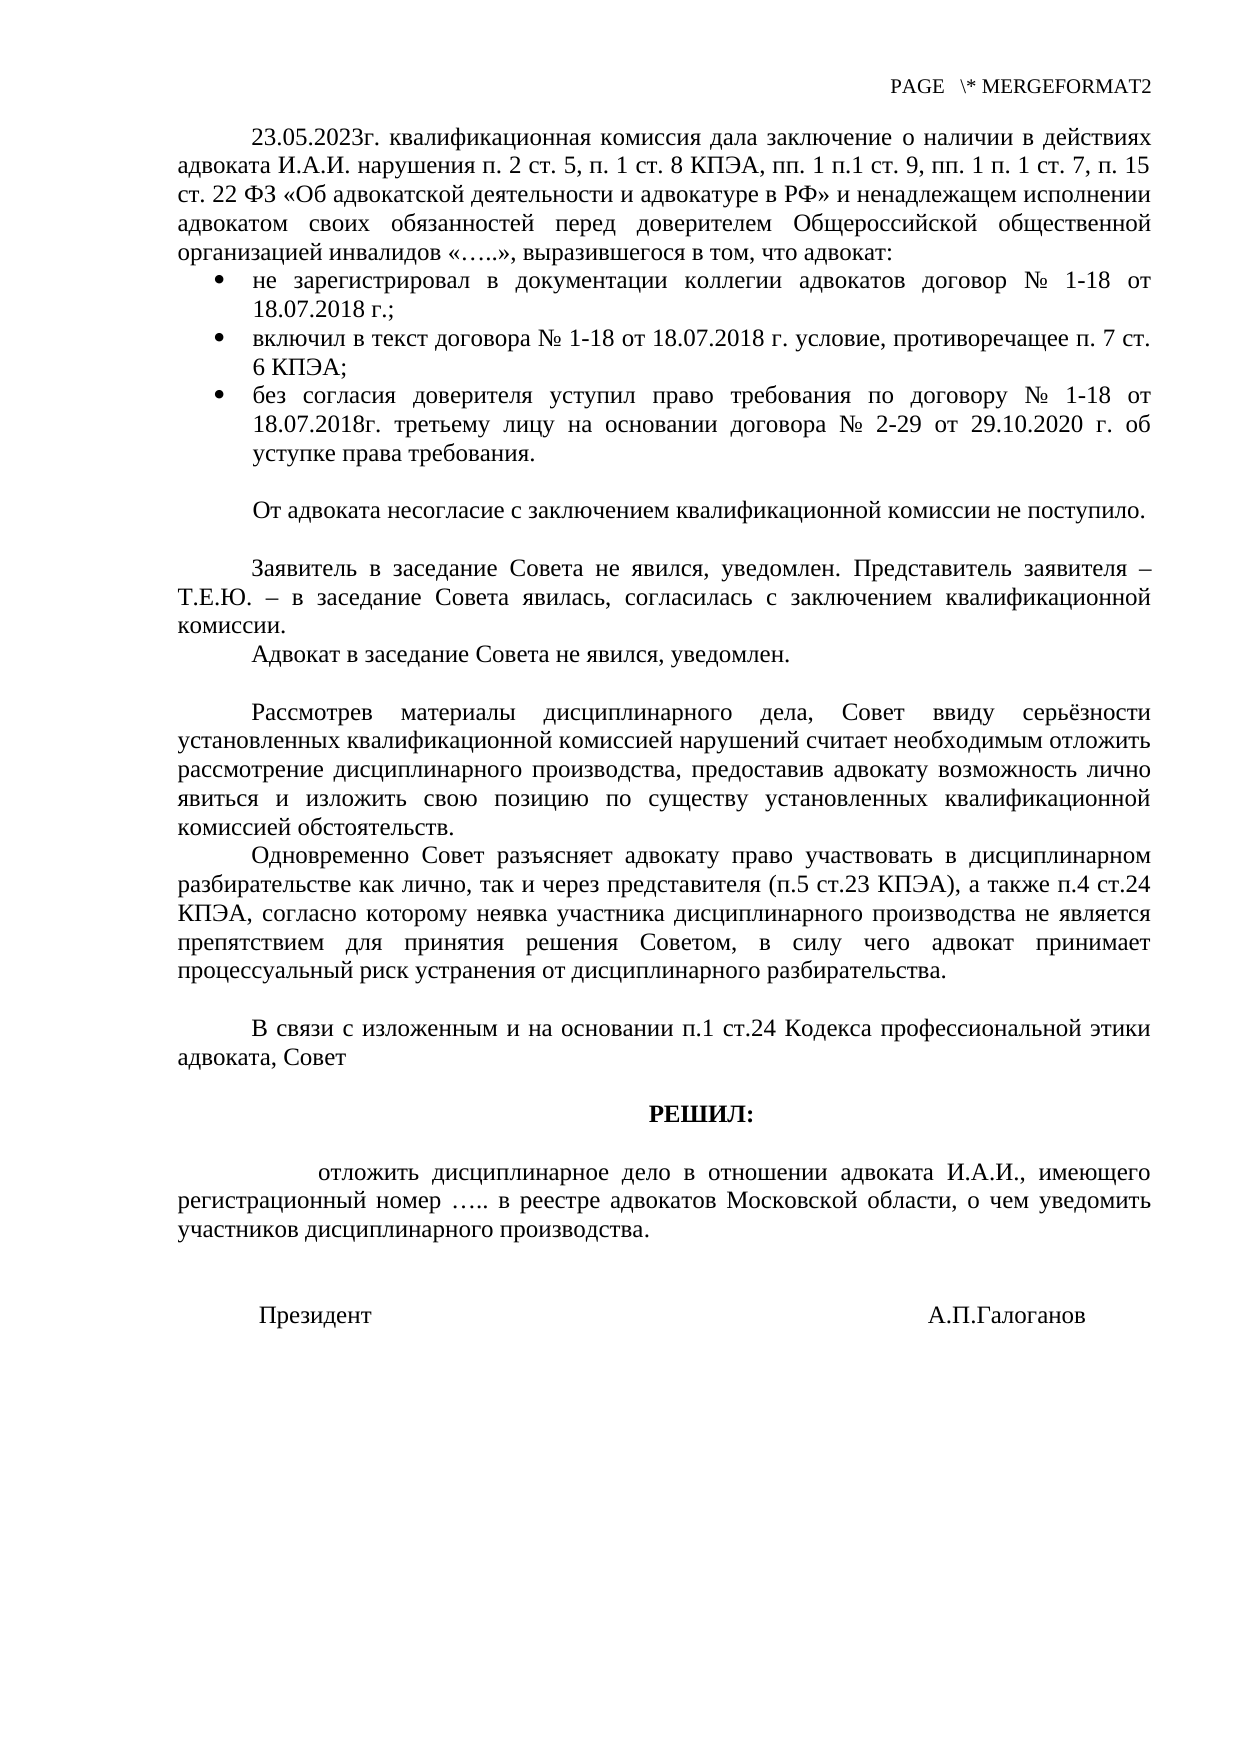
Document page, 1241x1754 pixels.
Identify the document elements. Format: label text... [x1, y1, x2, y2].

text Рассмотрев материалы дисциплинарного дела, Совет ввиду серьёзности установленных квалификационной комиссией нарушений считает необходимым отложить рассмотрение дисциплинарного производства, предоставив адвокату возможность лично явиться и изложить свою позицию по существу установленных квалификационной комиссией обстоятельств. [177, 697, 1152, 841]
text В связи с изложенным и на основании п.1 ст.24 Кодекса профессиональной этики адвоката, Совет [177, 1013, 1152, 1071]
text отложить дисциплинарное дело в отношении адвоката И.А.И., имеющего регистрационный номер ….. в реестре адвокатов Московской области, о чем уведомить участников дисциплинарного производства. [177, 1157, 1152, 1243]
text Президент А.П.Галоганов [177, 1301, 1152, 1329]
text РЕШИЛ: [177, 1099, 1152, 1128]
text 23.05.2023г. квалификационная комиссия дала заключение о наличии в действиях адвоката И.А.И. нарушения п. 2 ст. 5, п. 1 ст. 8 КПЭА, пп. 1 п.1 ст. 9, пп. 1 п. 1 ст. 7, п. 15 ст. 22 ФЗ «Об адвокатской деятельности и адвокатуре в РФ» и ненадлежащем исполнении адвокатом своих обязанностей перед доверителем Общероссийской общественной организацией инвалидов «…..», выразившегося в том, что адвокат: [177, 122, 1152, 266]
text Заявитель в заседание Совета не явился, уведомлен. Представитель заявителя – Т.Е.Ю. – в заседание Совета явилась, согласилась с заключением квалификационной комиссии. [177, 553, 1152, 639]
list без согласия доверителя уступил право требования по договору № 1-18 от 18.07.2018г. третьему лицу на основании договора № 2-29 от 29.10.2020 г. об уступке права требования. [215, 381, 1152, 467]
text Адвокат в заседание Совета не явился, уведомлен. [177, 639, 1152, 668]
text Одновременно Совет разъясняет адвокату право участвовать в дисциплинарном разбирательстве как лично, так и через представителя (п.5 ст.23 КПЭА), а также п.4 ст.24 КПЭА, согласно которому неявка участника дисциплинарного производства не является препятствием для принятия решения Советом, в силу чего адвокат принимает процессуальный риск устранения от дисциплинарного разбирательства. [177, 841, 1152, 984]
list включил в текст договора № 1-18 от 18.07.2018 г. условие, противоречащее п. 7 ст. 6 КПЭА; [215, 323, 1152, 381]
list не зарегистрировал в документации коллегии адвокатов договор № 1-18 от 18.07.2018 г.; [215, 266, 1152, 323]
text От адвоката несогласие с заключением квалификационной комиссии не поступило. [177, 496, 1152, 524]
